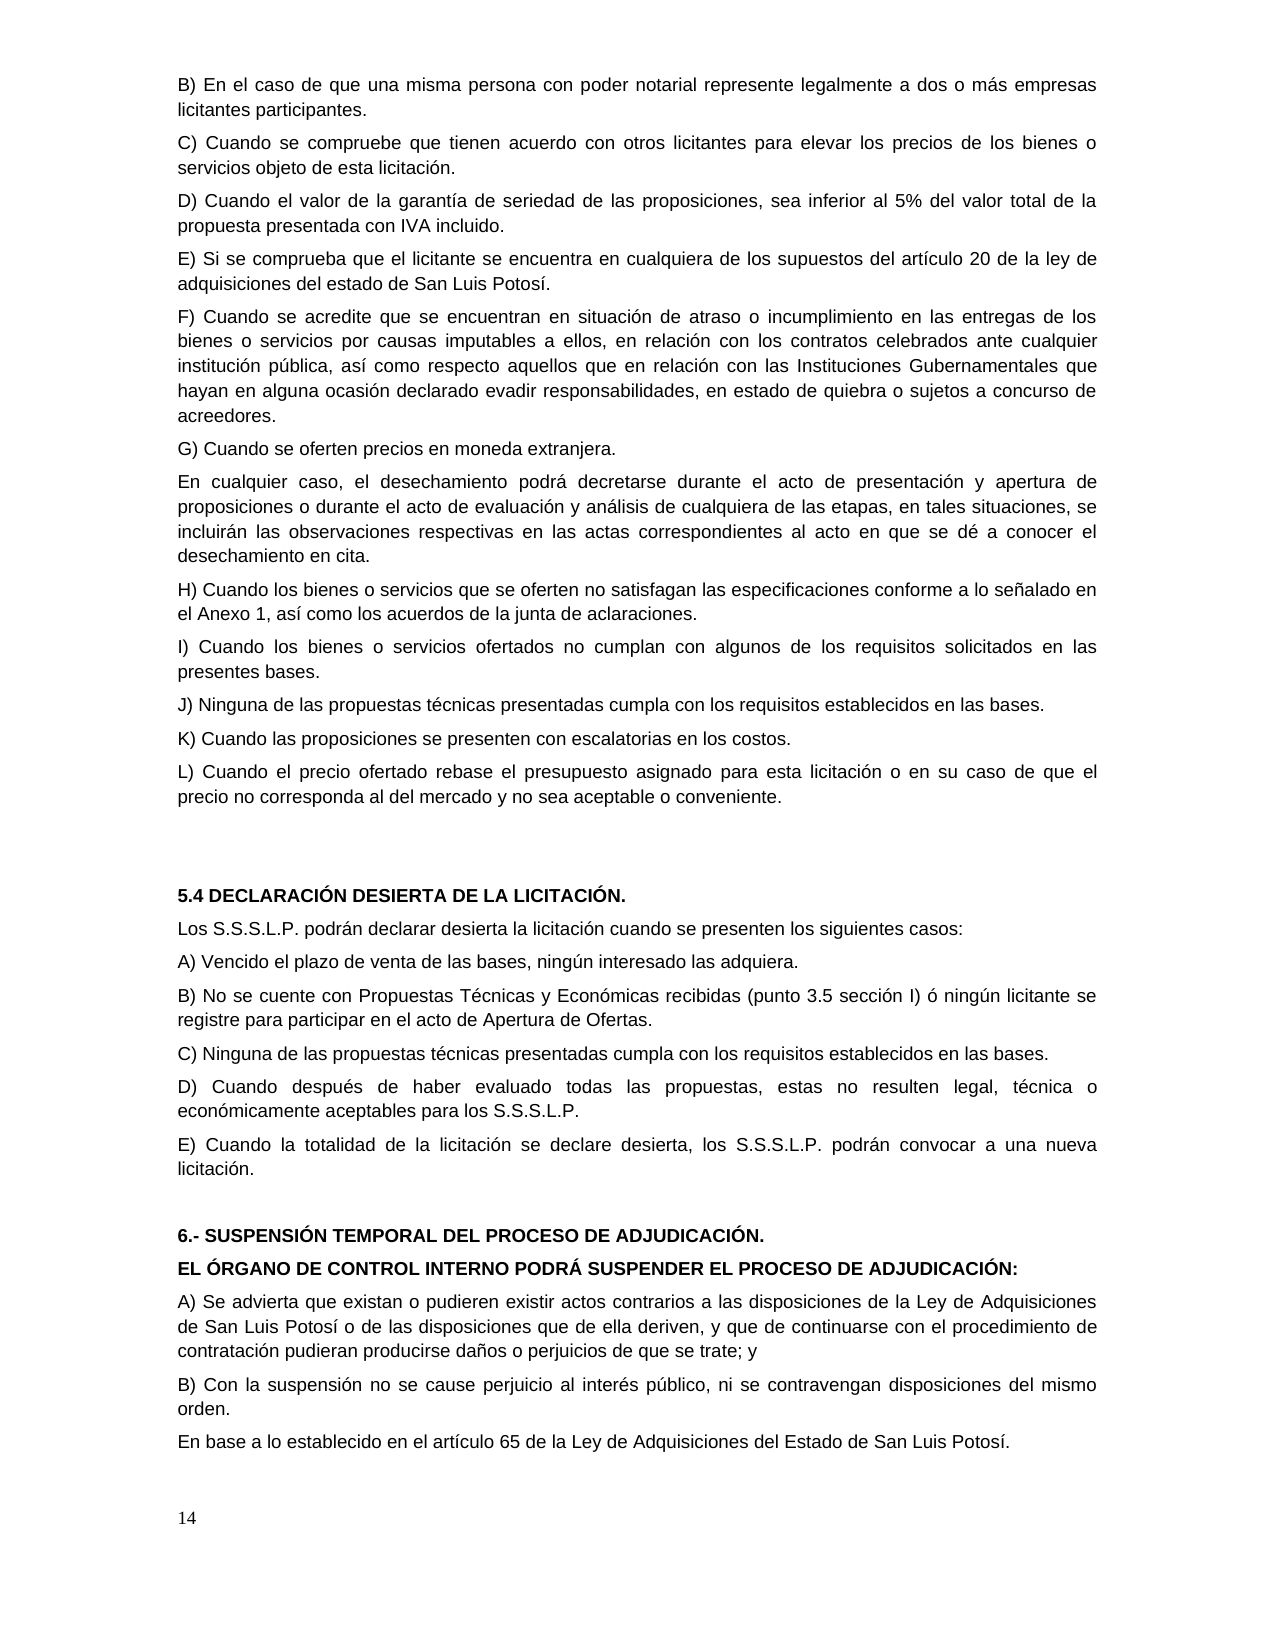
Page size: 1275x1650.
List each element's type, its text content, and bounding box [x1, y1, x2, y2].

text H) Cuando los bienes o servicios que se oferten no satisfagan las especificaciones conforme a lo señalado en el Anexo 1, así como los acuerdos de la junta de aclaraciones. [177, 578, 1098, 625]
text J) Ninguna de las propuestas técnicas presentadas cumpla con los requisitos establecidos en las bases. [177, 694, 1098, 716]
text En cualquier caso, el desechamiento podrá decretarse durante el acto de presentación y apertura de proposiciones o durante el acto de evaluación y análisis de cualquiera de las etapas, en tales situaciones, se incluirán las observaciones respectivas en las actas correspondientes al acto en que se dé a conocer el desechamiento en cita. [177, 471, 1098, 567]
text G) Cuando se oferten precios en moneda extranjera. [177, 438, 1098, 459]
text B) En el caso de que una misma persona con poder notarial represente legalmente a dos o más empresas licitantes participantes. [177, 74, 1098, 120]
text L) Cuando el precio ofertado rebase el presupuesto asignado para esta licitación o en su caso de que el precio no corresponda al del mercado y no sea aceptable o conveniente. [177, 761, 1098, 807]
text C) Ninguna de las propuestas técnicas presentadas cumpla con los requisitos establecidos en las bases. [177, 1042, 1098, 1064]
text EL ÓRGANO DE CONTROL INTERNO PODRÁ SUSPENDER EL PROCESO DE ADJUDICACIÓN: [177, 1257, 1098, 1279]
text E) Cuando la totalidad de la licitación se declare desierta, los S.S.S.L.P. podrán convocar a una nueva licitación. [177, 1133, 1098, 1180]
text 6.- SUSPENSIÓN TEMPORAL DEL PROCESO DE ADJUDICACIÓN. [177, 1224, 1098, 1246]
text A) Se advierta que existan o pudieren existir actos contrarios a las disposiciones de la Ley de Adquisiciones de San Luis Potosí o de las disposiciones que de ella deriven, y que de continuarse con el procedimiento de contratación pudieran producirse daños o perjuicios de que se trate; y [177, 1291, 1098, 1362]
text I) Cuando los bienes o servicios ofertados no cumplan con algunos de los requisitos solicitados en las presentes bases. [177, 636, 1098, 683]
text K) Cuando las proposiciones se presenten con escalatorias en los costos. [177, 728, 1098, 749]
text B) No se cuente con Propuestas Técnicas y Económicas recibidas (punto 3.5 sección I) ó ningún licitante se registre para participar en el acto de Apertura de Ofertas. [177, 984, 1098, 1031]
text E) Si se comprueba que el licitante se encuentra en cualquiera de los supuestos del artículo 20 de la ley de adquisiciones del estado de San Luis Potosí. [177, 248, 1098, 294]
text Los S.S.S.L.P. podrán declarar desierta la licitación cuando se presenten los siguientes casos: [177, 918, 1098, 940]
text D) Cuando el valor de la garantía de seriedad de las proposiciones, sea inferior al 5% del valor total de la propuesta presentada con IVA incluido. [177, 190, 1098, 236]
text D) Cuando después de haber evaluado todas las propuestas, estas no resulten legal, técnica o económicamente aceptables para los S.S.S.L.P. [177, 1075, 1098, 1122]
text B) Con la suspensión no se cause perjuicio al interés público, ni se contravengan disposiciones del mismo orden. [177, 1373, 1098, 1420]
text En base a lo establecido en el artículo 65 de la Ley de Adquisiciones del Estado de San Luis Potosí. [177, 1431, 1098, 1453]
text C) Cuando se compruebe que tienen acuerdo con otros licitantes para elevar los precios de los bienes o servicios objeto de esta licitación. [177, 132, 1098, 178]
text 5.4 DECLARACIÓN DESIERTA DE LA LICITACIÓN. [177, 885, 1098, 907]
text F) Cuando se acredite que se encuentran en situación de atraso o incumplimiento en las entregas de los bienes o servicios por causas imputables a ellos, en relación con los contratos celebrados ante cualquier institución pública, así como respecto aquellos que en relación con las Instituciones Gubernamentales que hayan en alguna ocasión declarado evadir responsabilidades, en estado de quiebra o sujetos a concurso de acreedores. [177, 306, 1098, 426]
text A) Vencido el plazo de venta de las bases, ningún interesado las adquiera. [177, 951, 1098, 973]
